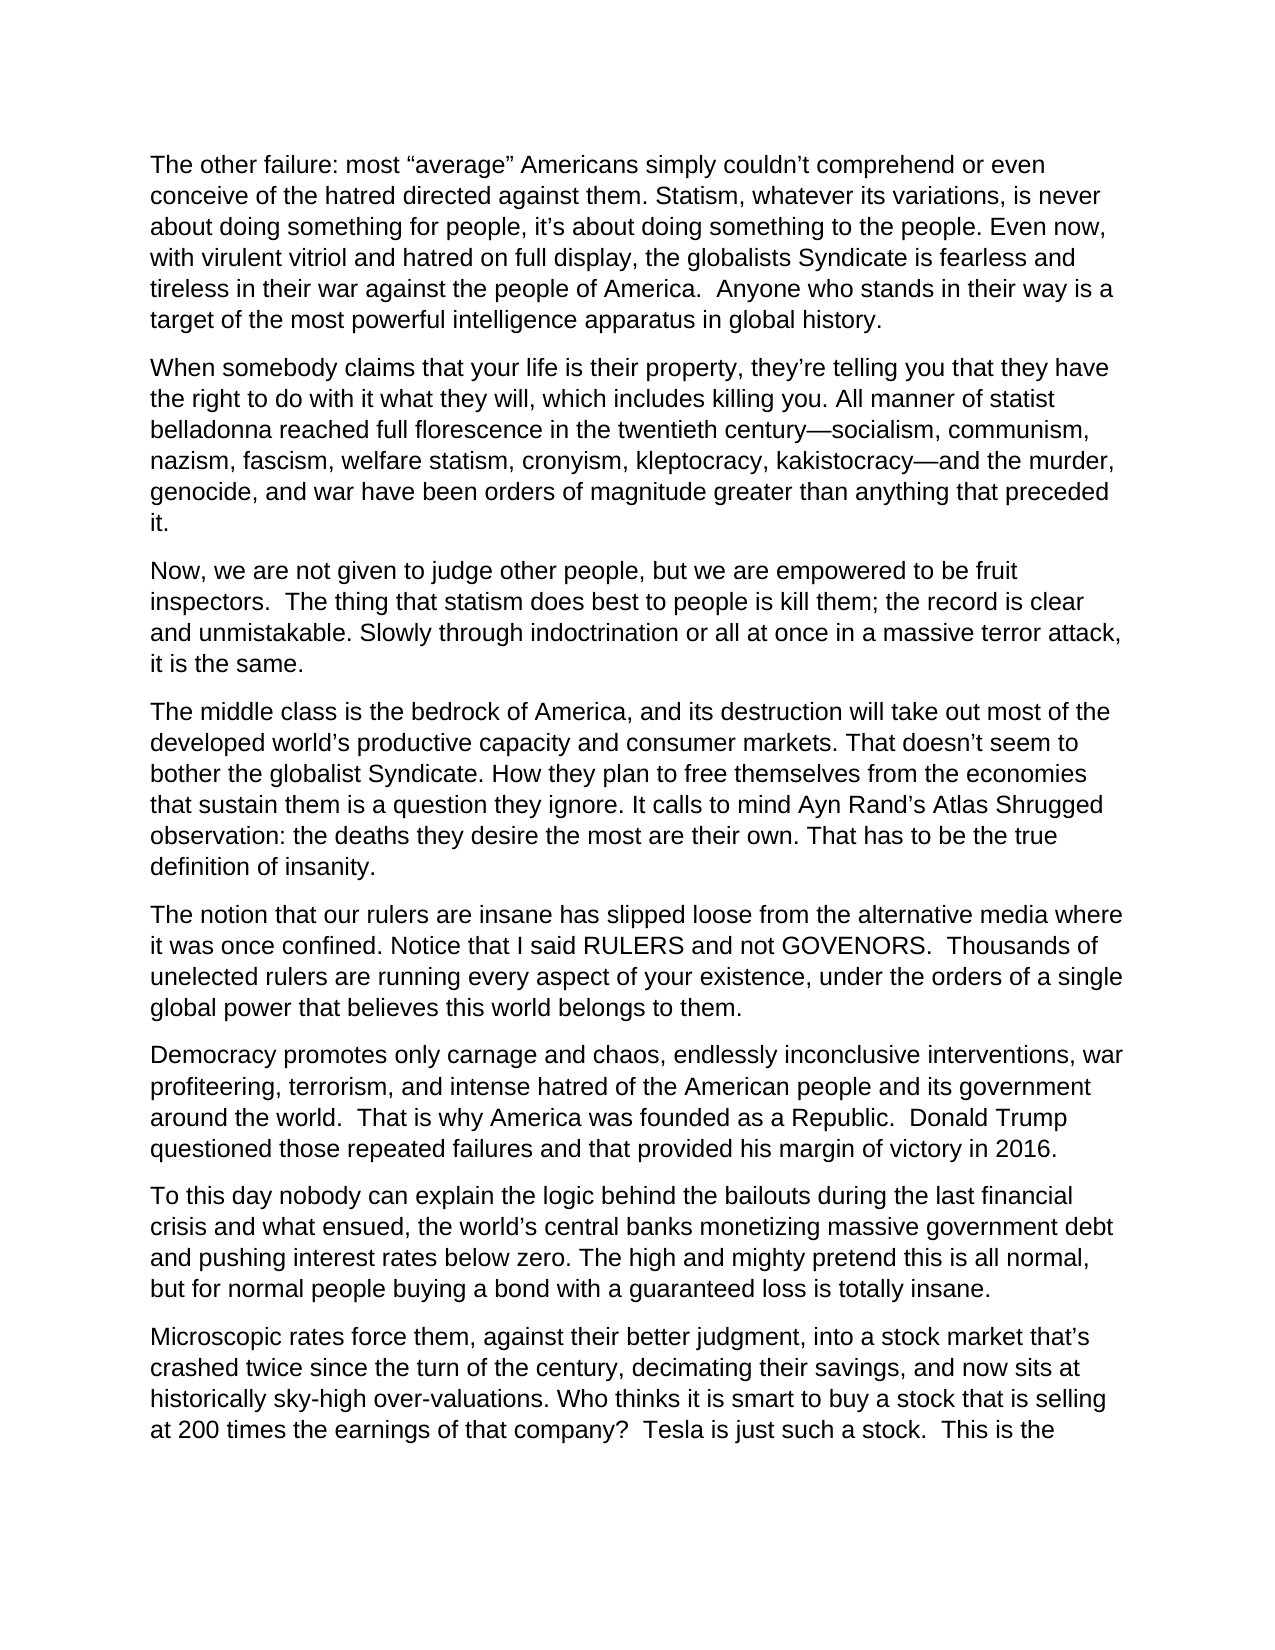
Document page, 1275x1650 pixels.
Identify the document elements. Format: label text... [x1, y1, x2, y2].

text When somebody claims that your life is their property, they’re telling you that they have the right to do with it what they will, which includes killing you. All manner of statist belladonna reached full florescence in the twentieth century—socialism, communism, nazism, fascism, welfare statism, cronyism, kleptocracy, kakistocracy—and the murder, genocide, and war have been orders of magnitude greater than anything that preceded it. [150, 353, 1125, 537]
text Now, we are not given to judge other people, but we are empowered to be fruit inspectors. The thing that statism does best to people is kill them; the record is clear and unmistakable. Slowly through indoctrination or all at once in a massive terror attack, it is the same. [150, 556, 1125, 678]
text To this day nobody can explain the logic behind the bailouts during the last financial crisis and what ensued, the world’s central banks monetizing massive government debt and pushing interest rates below zero. The high and mighty pretend this is all normal, but for normal people buying a bond with a guaranteed loss is totally insane. [150, 1181, 1125, 1303]
text The notion that our rulers are insane has slipped loose from the alternative media where it was once confined. Notice that I said RULERS and not GOVENORS. Thousands of unelected rulers are running every aspect of your existence, under the orders of a single global power that believes this world belongs to them. [150, 899, 1125, 1021]
text The other failure: most “average” Americans simply couldn’t comprehend or even conceive of the hatred directed against them. Statism, whatever its variations, is never about doing something for people, it’s about doing something to the people. Even now, with virulent vitriol and hatred on full display, the globalists Syndicate is fearless and tireless in their war against the people of America. Anyone who stands in their way is a target of the most powerful intelligence apparatus in global history. [150, 150, 1125, 334]
text Democracy promotes only carnage and chaos, endlessly inconclusive interventions, war profiteering, terrorism, and intense hatred of the American people and its government around the world. That is why America was founded as a Republic. Donald Trump questioned those repeated failures and that provided his margin of victory in 2016. [150, 1040, 1125, 1162]
text The middle class is the bedrock of America, and its destruction will take out most of the developed world’s productive capacity and consumer markets. That doesn’t seem to bother the globalist Syndicate. How they plan to free themselves from the economies that sustain them is a question they ignore. It calls to mind Ayn Rand’s Atlas Shrugged observation: the deaths they desire the most are their own. That has to be the true definition of insanity. [150, 697, 1125, 881]
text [150, 1322, 1125, 1444]
